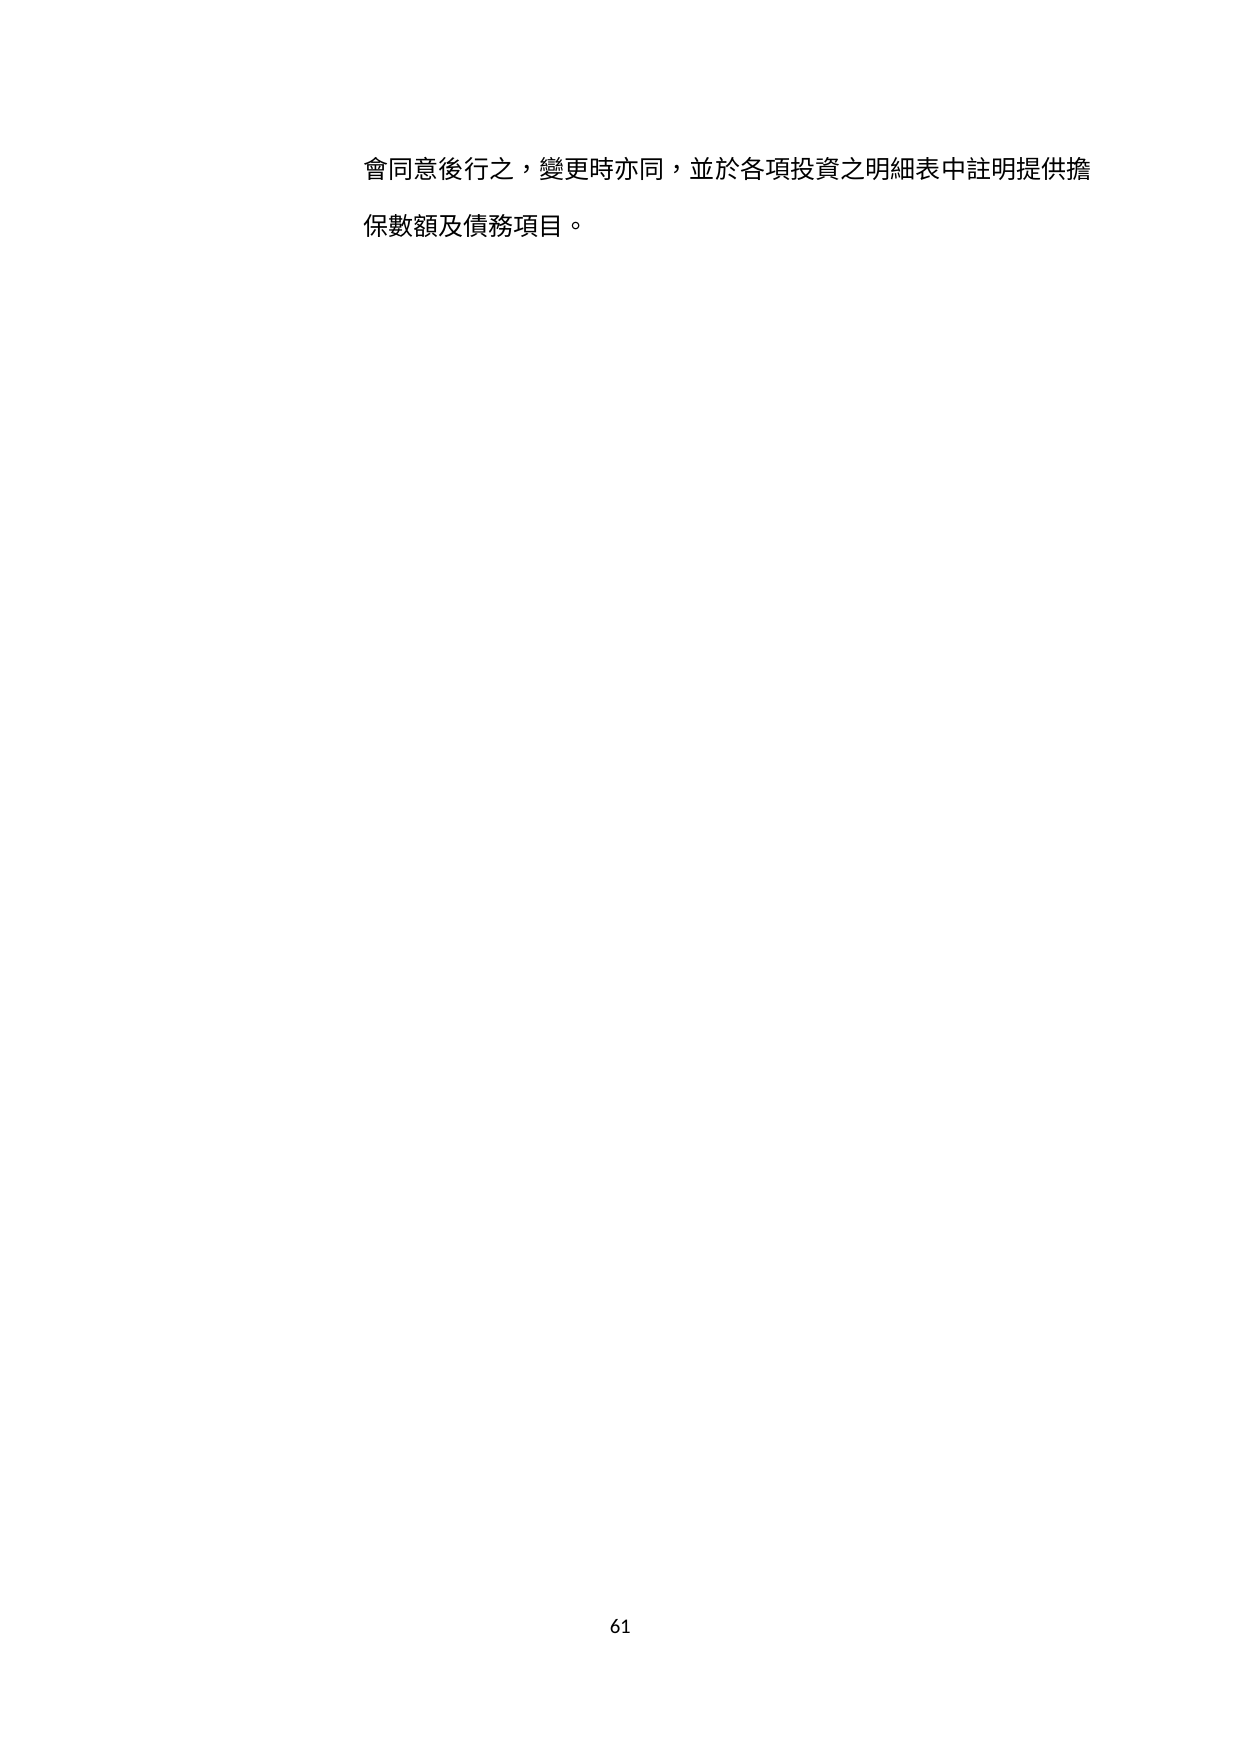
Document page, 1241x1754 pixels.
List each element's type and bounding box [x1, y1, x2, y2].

text [295, 149, 1092, 243]
